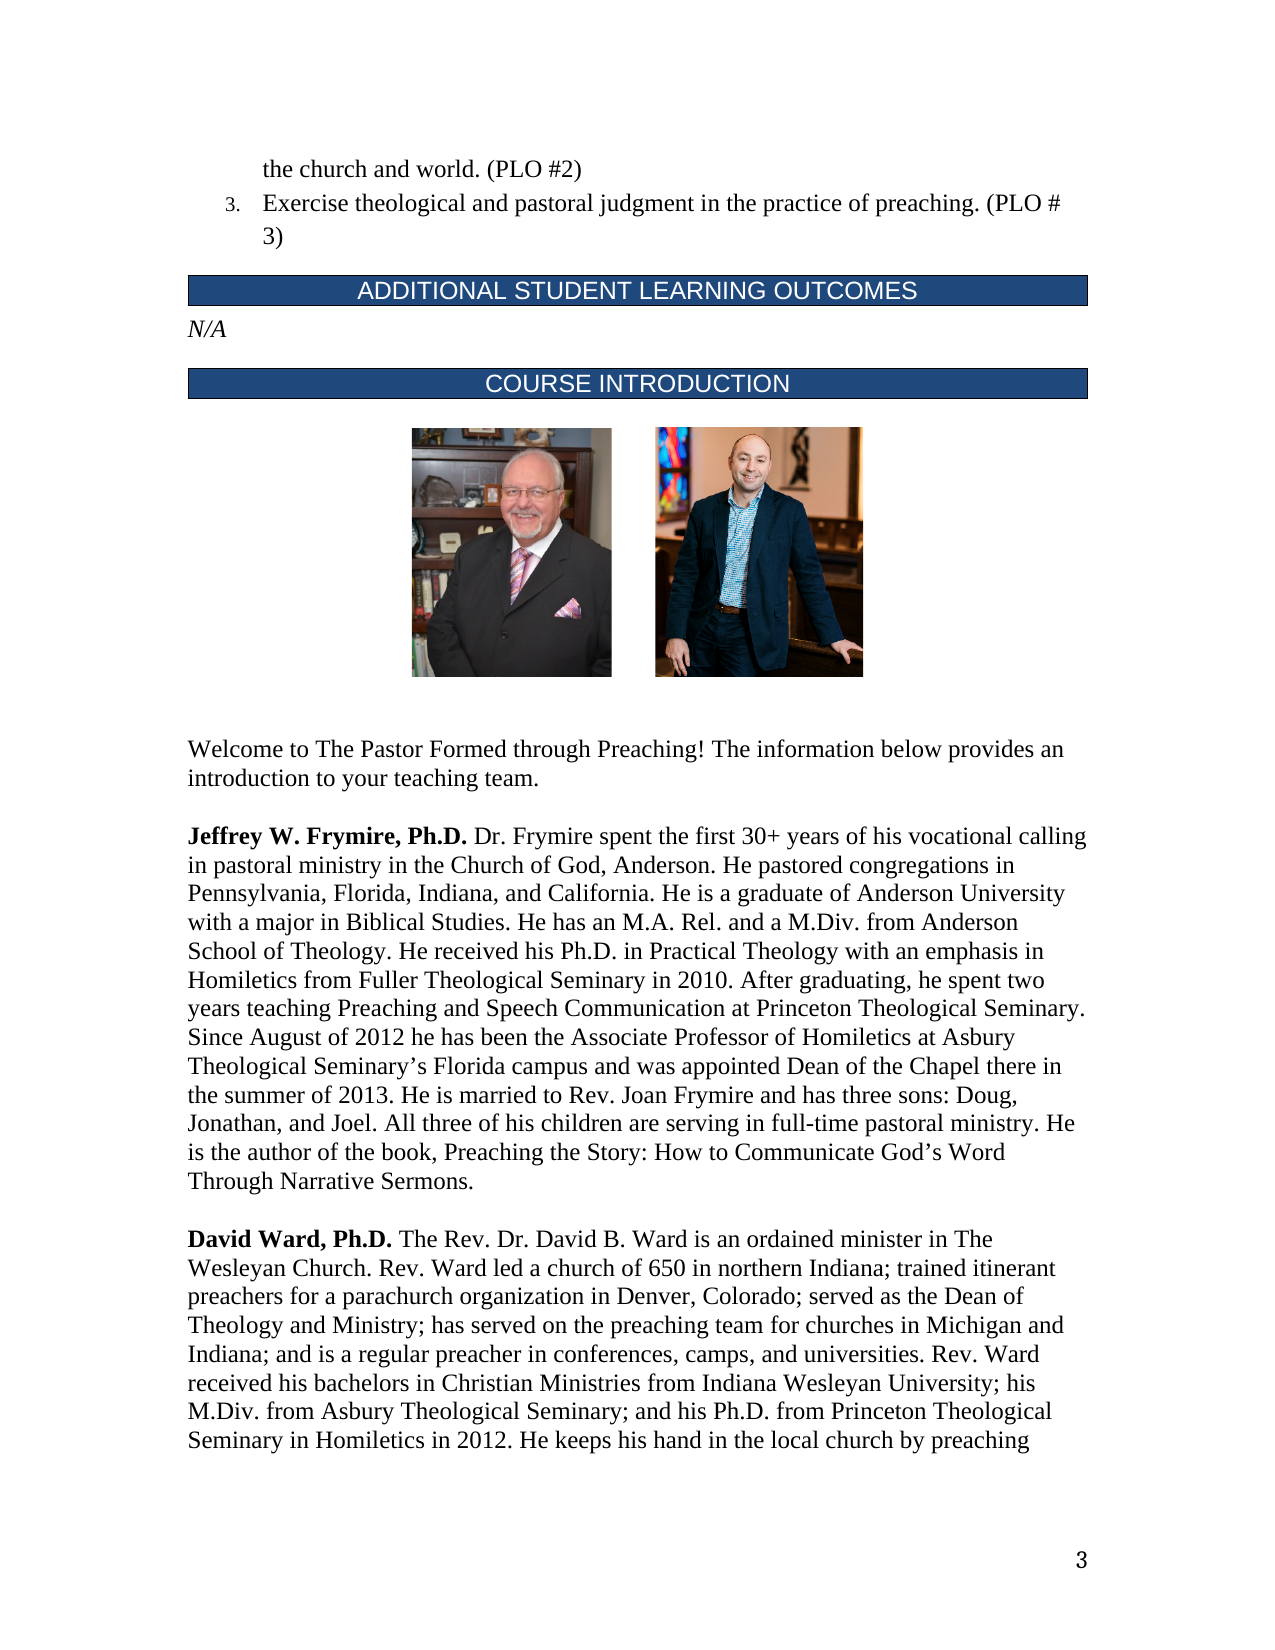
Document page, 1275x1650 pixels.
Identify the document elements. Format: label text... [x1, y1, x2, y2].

text N/A [187, 306, 1087, 343]
text Jeffrey W. Frymire, Ph.D. Dr. Frymire spent the first 30+ years of his vocational calling in pastoral ministry in the Church of God, Anderson. He pastored congregations in Pennsylvania, Florida, Indiana, and California. He is a graduate of Anderson University with a major in Biblical Studies. He has an M.A. Rel. and a M.Div. from Anderson School of Theology. He received his Ph.D. in Practical Theology with an emphasis in Homiletics from Fuller Theological Seminary in 2010. After graduating, he spent two years teaching Preaching and Speech Communication at Princeton Theological Seminary. Since August of 2012 he has been the Associate Professor of Homiletics at Asbury Theological Seminary’s Florida campus and was appointed Dean of the Chapel there in the summer of 2013. He is married to Rev. Joan Frymire and has three sons: Doug, Jonathan, and Joel. All three of his children are serving in full-time pastoral ministry. He is the author of the book, Preaching the Story: How to Communicate God’s Word Through Narrative Sermons. [187, 821, 1087, 1195]
table_header ADDITIONAL STUDENT LEARNING OUTCOMES [189, 276, 1087, 305]
picture [411, 428, 612, 677]
list Exercise theological and pastoral judgment in the practice of preaching. (PLO # 3) [225, 183, 1087, 250]
table_header COURSE INTRODUCTION [189, 369, 1087, 398]
picture [655, 427, 864, 677]
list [225, 150, 1087, 183]
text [187, 1224, 1087, 1454]
text Welcome to The Pastor Formed through Preaching! The information below provides an introduction to your teaching team. [187, 734, 1087, 792]
